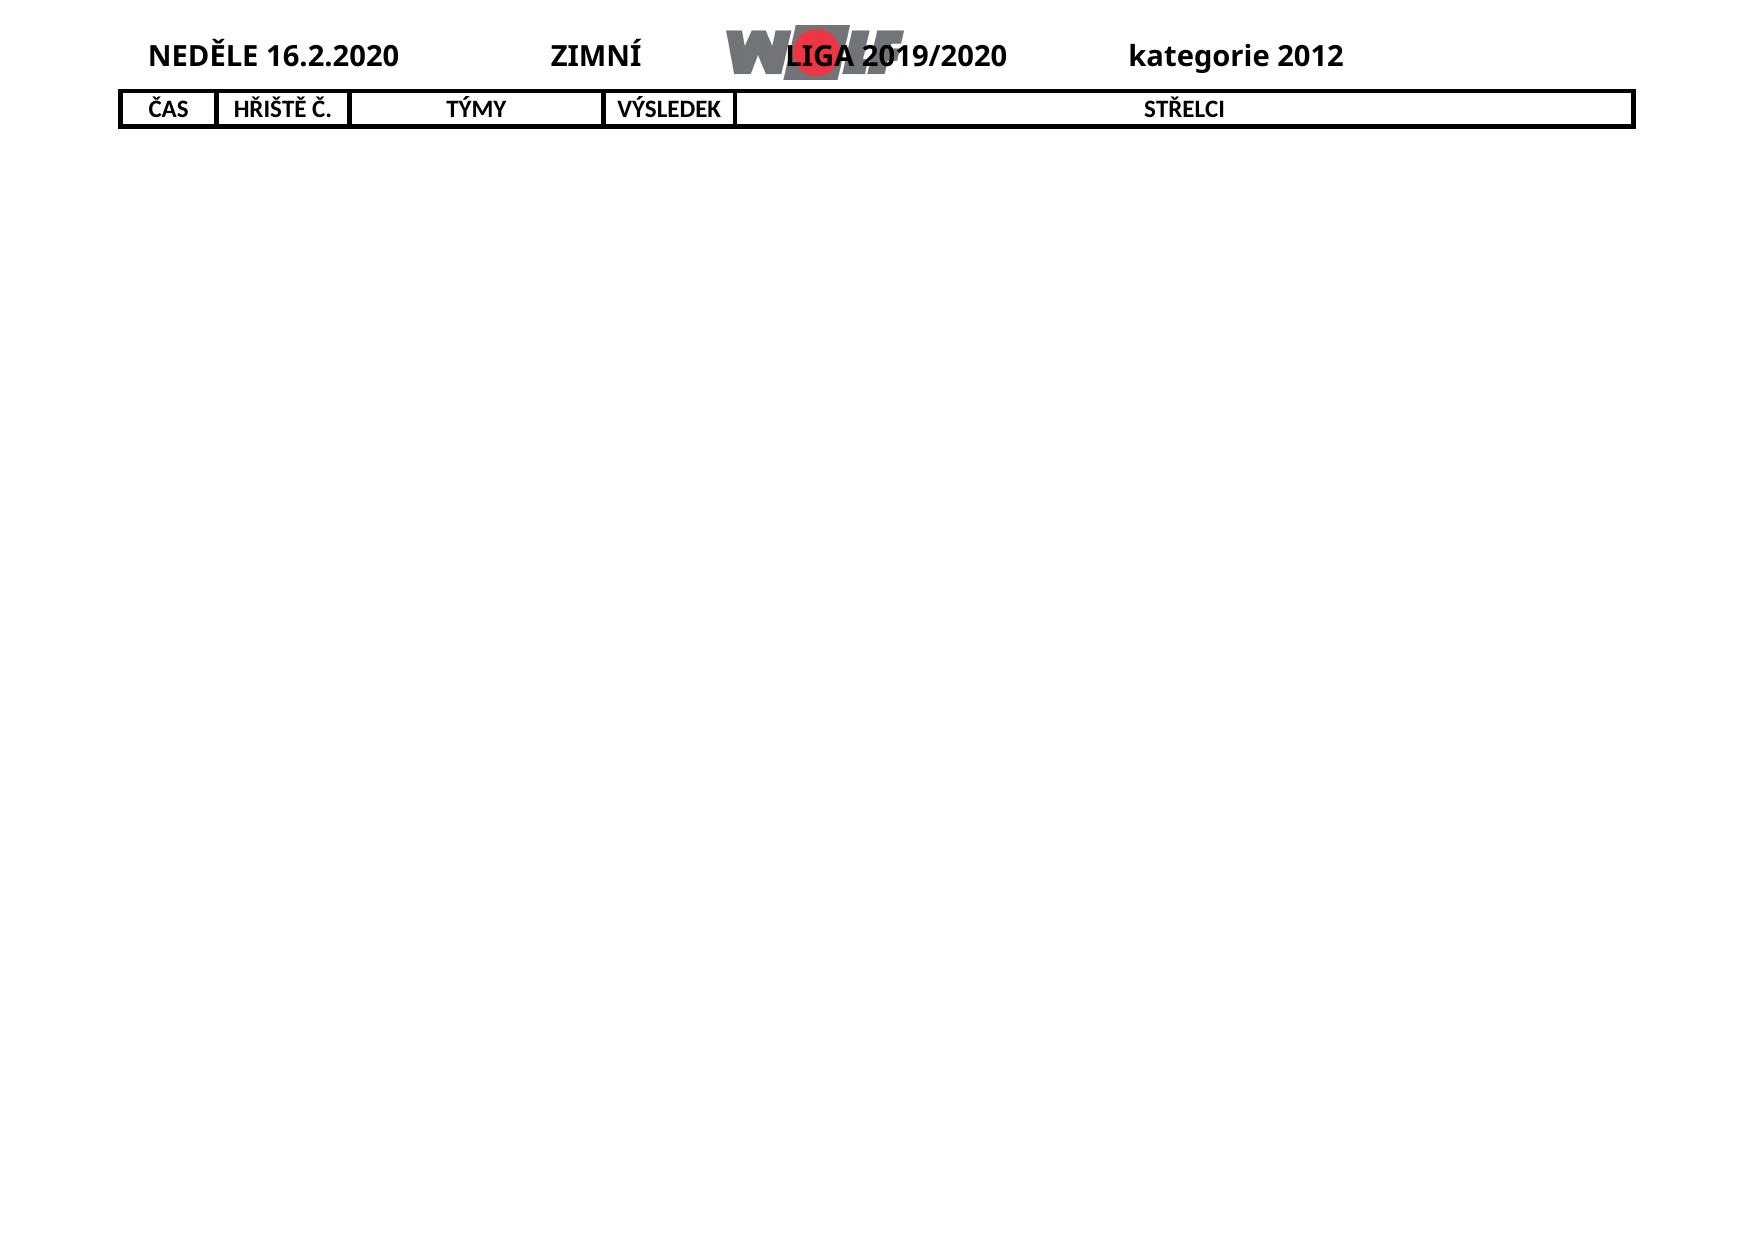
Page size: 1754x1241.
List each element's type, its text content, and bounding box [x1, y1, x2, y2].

table_header ČAS [123, 93, 214, 124]
picture [726, 25, 904, 80]
table_header HŘIŠTĚ Č. [219, 93, 347, 124]
table_header STŘELCI [737, 93, 1631, 124]
table_header TÝMY [352, 93, 601, 124]
table_header VÝSLEDEK [606, 93, 733, 124]
